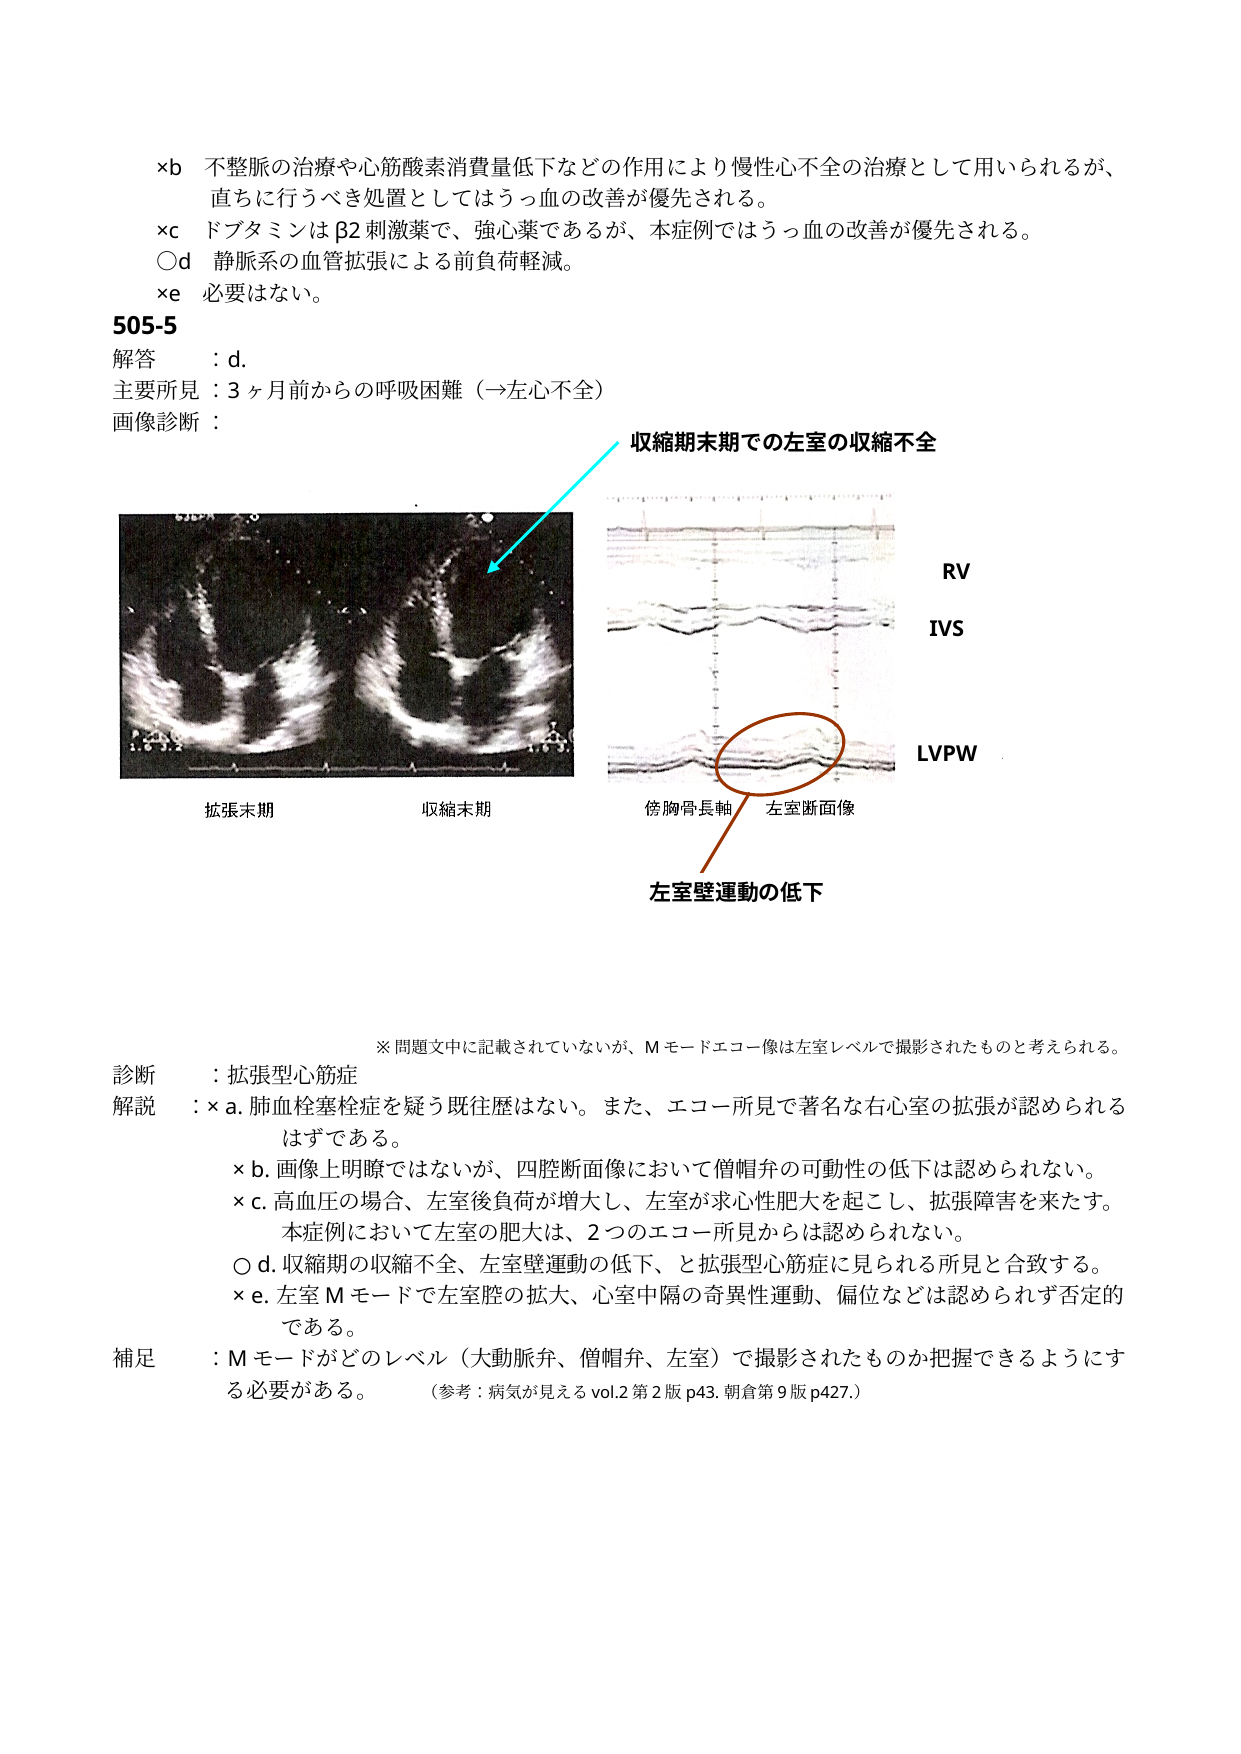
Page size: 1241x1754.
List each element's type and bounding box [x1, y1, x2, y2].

picture [112, 473, 1031, 949]
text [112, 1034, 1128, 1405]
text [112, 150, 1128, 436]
